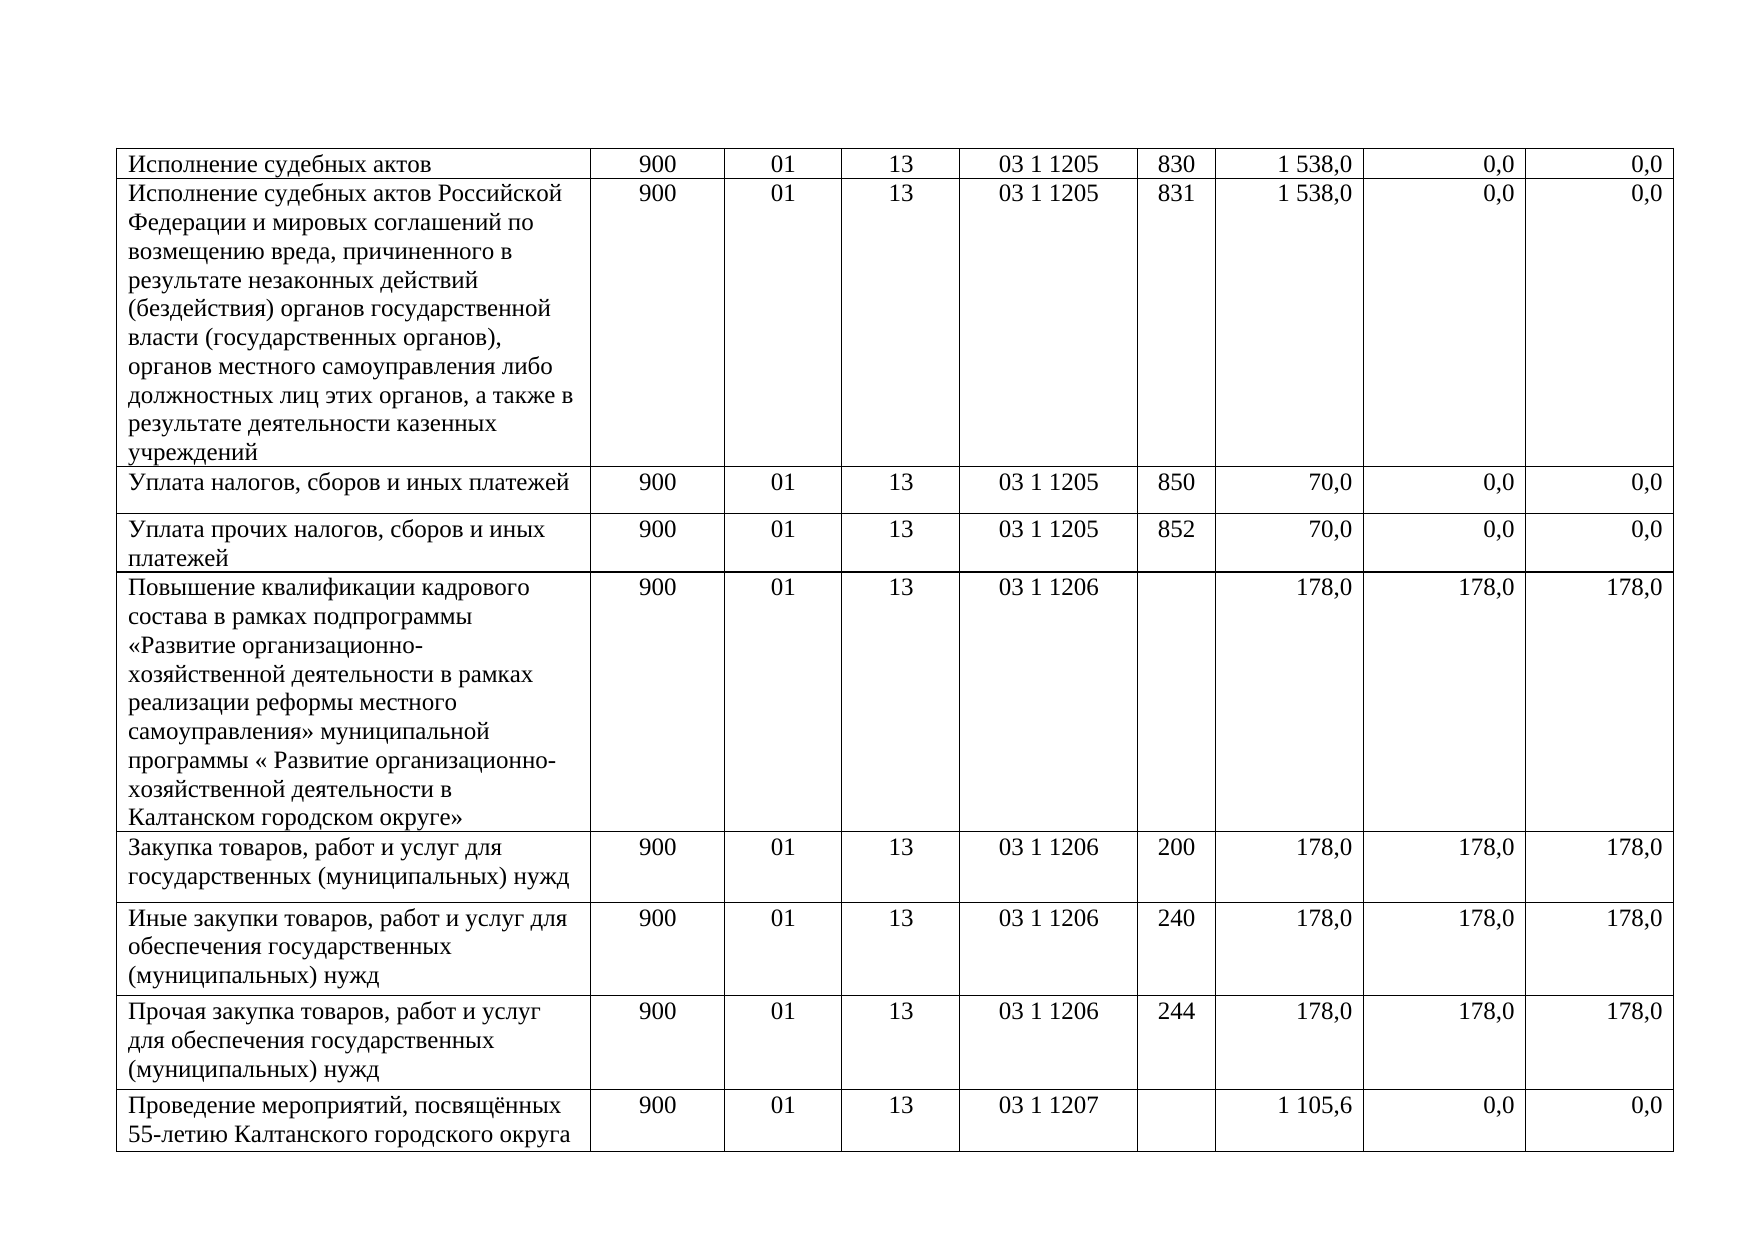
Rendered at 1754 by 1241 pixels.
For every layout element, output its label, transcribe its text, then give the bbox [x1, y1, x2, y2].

table_cell 178,0 [1364, 996, 1525, 1089]
table_cell Прочая закупка товаров, работ и услуг для обеспечения государственных (муниципальных) нужд [117, 996, 590, 1089]
table_cell Уплата прочих налогов, сборов и иных платежей [117, 514, 590, 571]
table_cell 900 [591, 1090, 724, 1151]
table_cell 70,0 [1216, 514, 1363, 571]
table_cell 852 [1138, 514, 1215, 571]
table_cell 900 [591, 179, 724, 466]
table_cell 178,0 [1526, 832, 1673, 902]
table_cell 831 [1138, 179, 1215, 466]
table_cell 03 1 1206 [960, 573, 1137, 831]
table_cell 13 [842, 1090, 959, 1151]
table_cell 0,0 [1364, 179, 1525, 466]
table_cell Закупка товаров, работ и услуг для государственных (муниципальных) нужд [117, 832, 590, 902]
table_cell 01 [725, 179, 841, 466]
table_cell 178,0 [1216, 996, 1363, 1089]
table_cell Исполнение судебных актов [117, 149, 590, 177]
table_cell 178,0 [1364, 832, 1525, 902]
table_cell 178,0 [1364, 903, 1525, 995]
table_cell 13 [842, 832, 959, 902]
table_cell 244 [1138, 996, 1215, 1089]
table_cell 900 [591, 903, 724, 995]
table_cell 900 [591, 996, 724, 1089]
table_cell 178,0 [1216, 573, 1363, 831]
table_cell 03 1 1205 [960, 467, 1137, 513]
table_cell 850 [1138, 467, 1215, 513]
table_cell 03 1 1205 [960, 179, 1137, 466]
table_cell 240 [1138, 903, 1215, 995]
table_cell 0,0 [1526, 514, 1673, 571]
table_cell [117, 1090, 590, 1151]
table_cell Повышение квалификации кадрового состава в рамках подпрограммы «Развитие организационно-хозяйственной деятельности в рамках реализации реформы местного самоуправления» муниципальной программы « Развитие организационно-хозяйственной деятельности в Калтанском городском округе» [117, 573, 590, 831]
table_cell 13 [842, 149, 959, 177]
table_cell 0,0 [1364, 149, 1525, 177]
table_cell 1 538,0 [1216, 179, 1363, 466]
table_cell 0,0 [1364, 514, 1525, 571]
table_cell 13 [842, 573, 959, 831]
table_cell 03 1 1206 [960, 832, 1137, 902]
table_cell 0,0 [1526, 179, 1673, 466]
table_cell 900 [591, 149, 724, 177]
table_cell 01 [725, 832, 841, 902]
table_cell 70,0 [1216, 467, 1363, 513]
table_cell 13 [842, 903, 959, 995]
table_cell 0,0 [1526, 149, 1673, 177]
table_cell 178,0 [1526, 573, 1673, 831]
table_cell 13 [842, 467, 959, 513]
table_cell 0,0 [1364, 1090, 1525, 1151]
table_cell 01 [725, 573, 841, 831]
table_cell 1 105,6 [1216, 1090, 1363, 1151]
table_cell 200 [1138, 832, 1215, 902]
table_cell 178,0 [1364, 573, 1525, 831]
table_cell 178,0 [1216, 832, 1363, 902]
table_cell 0,0 [1526, 467, 1673, 513]
table_cell 13 [842, 179, 959, 466]
table_cell 178,0 [1526, 903, 1673, 995]
table_cell 03 1 1207 [960, 1090, 1137, 1151]
table_cell Исполнение судебных актов Российской Федерации и мировых соглашений по возмещению вреда, причиненного в результате незаконных действий (бездействия) органов государственной власти (государственных органов), органов местного самоуправления либо должностных лиц этих органов, а также в результате деятельности казенных учреждений [117, 179, 590, 466]
table_cell 900 [591, 832, 724, 902]
table_cell 900 [591, 467, 724, 513]
table_cell [1138, 1090, 1215, 1151]
table_cell Уплата налогов, сборов и иных платежей [117, 467, 590, 513]
table_cell 13 [842, 996, 959, 1089]
table_cell Иные закупки товаров, работ и услуг для обеспечения государственных (муниципальных) нужд [117, 903, 590, 995]
table_cell 0,0 [1364, 467, 1525, 513]
table_cell 0,0 [1526, 1090, 1673, 1151]
table_cell 01 [725, 149, 841, 177]
table_cell 01 [725, 903, 841, 995]
table_cell 1 538,0 [1216, 149, 1363, 177]
table_cell 01 [725, 467, 841, 513]
table_cell 01 [725, 996, 841, 1089]
table_cell 03 1 1206 [960, 903, 1137, 995]
table_cell 03 1 1205 [960, 149, 1137, 177]
table_cell 03 1 1205 [960, 514, 1137, 571]
table_cell [1138, 573, 1215, 831]
table_cell 830 [1138, 149, 1215, 177]
table_cell 178,0 [1526, 996, 1673, 1089]
table_cell 178,0 [1216, 903, 1363, 995]
table_cell 03 1 1206 [960, 996, 1137, 1089]
table_cell 900 [591, 514, 724, 571]
table_cell 01 [725, 514, 841, 571]
table_cell 900 [591, 573, 724, 831]
table_cell 01 [725, 1090, 841, 1151]
table_cell 13 [842, 514, 959, 571]
